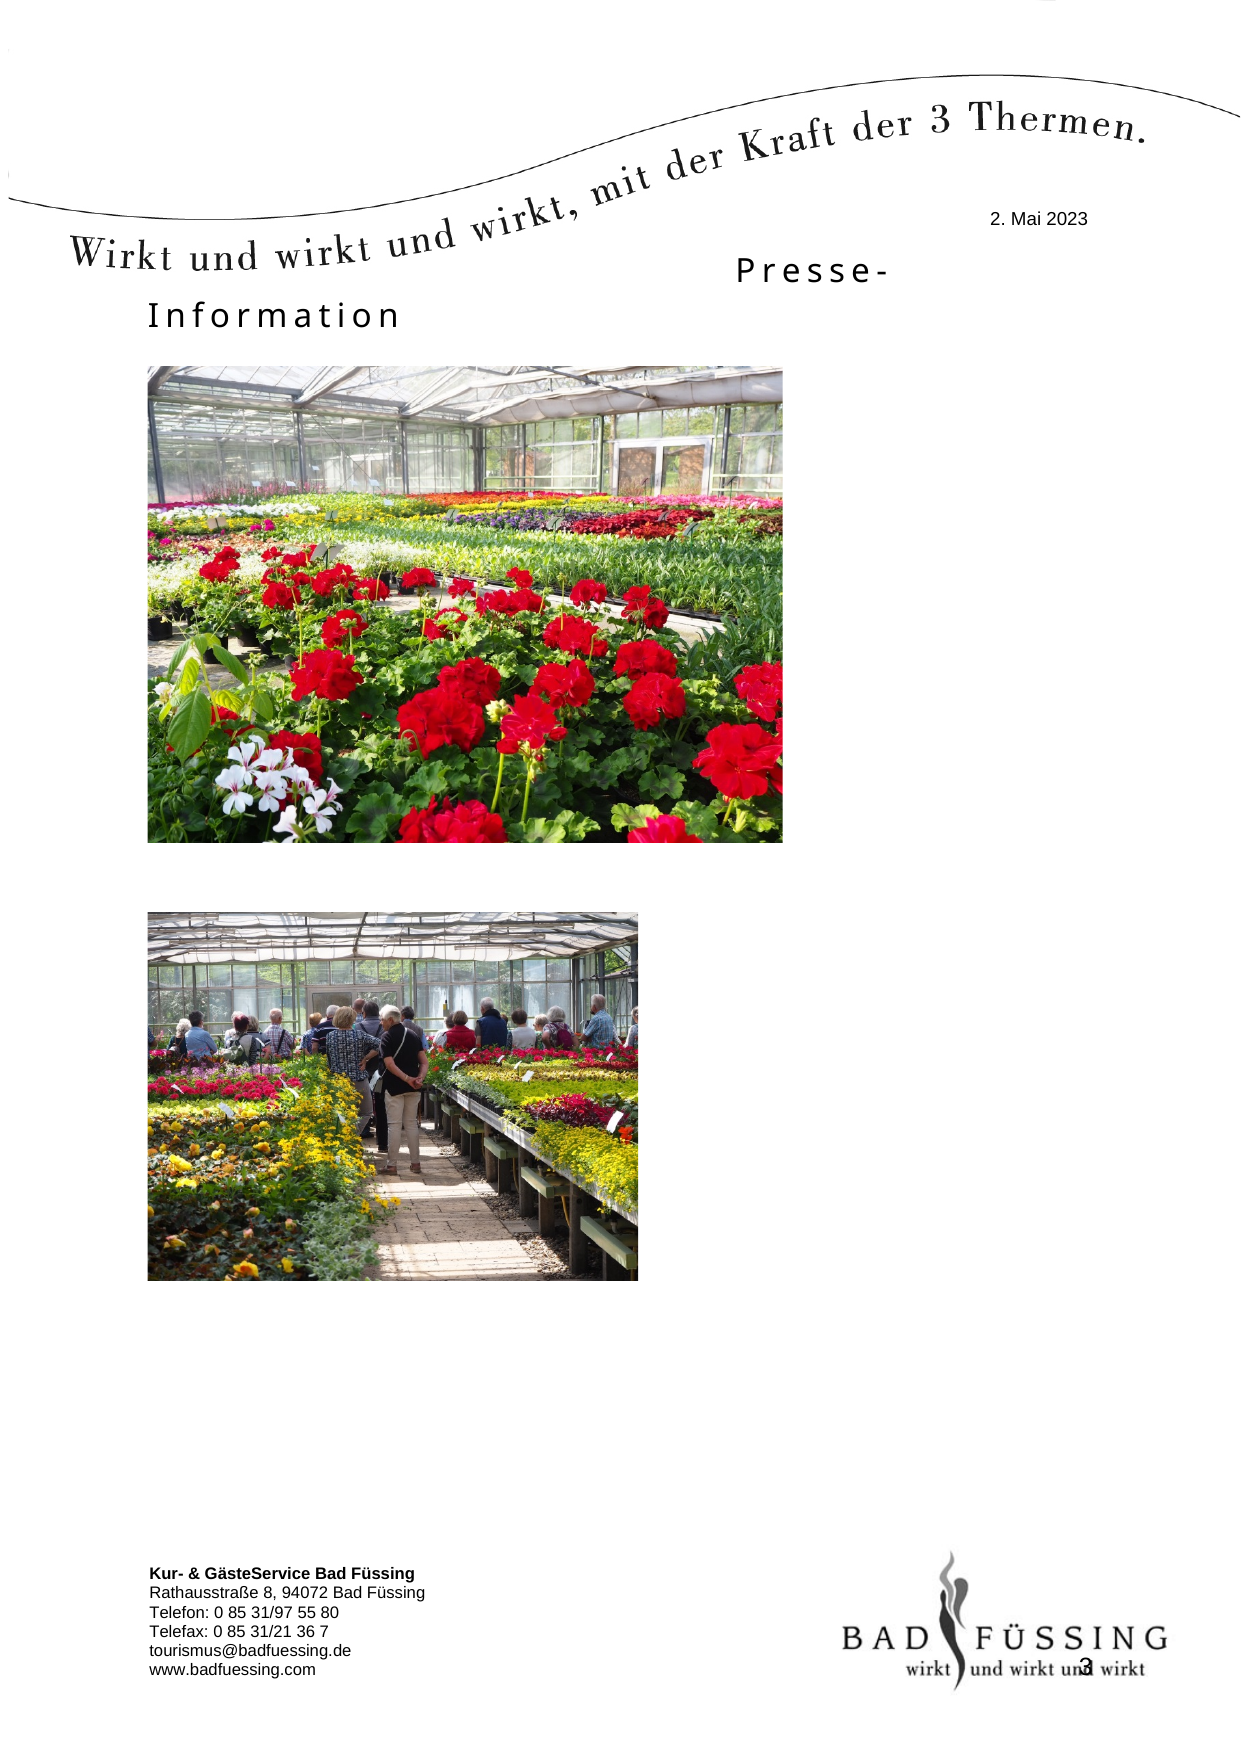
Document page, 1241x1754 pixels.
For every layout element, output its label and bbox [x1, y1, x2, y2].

picture [824, 1544, 1185, 1697]
picture [147, 366, 783, 843]
picture [786, 266, 795, 271]
picture [147, 912, 639, 1281]
picture [741, 261, 750, 270]
picture [856, 266, 865, 271]
picture [8, 0, 1241, 272]
